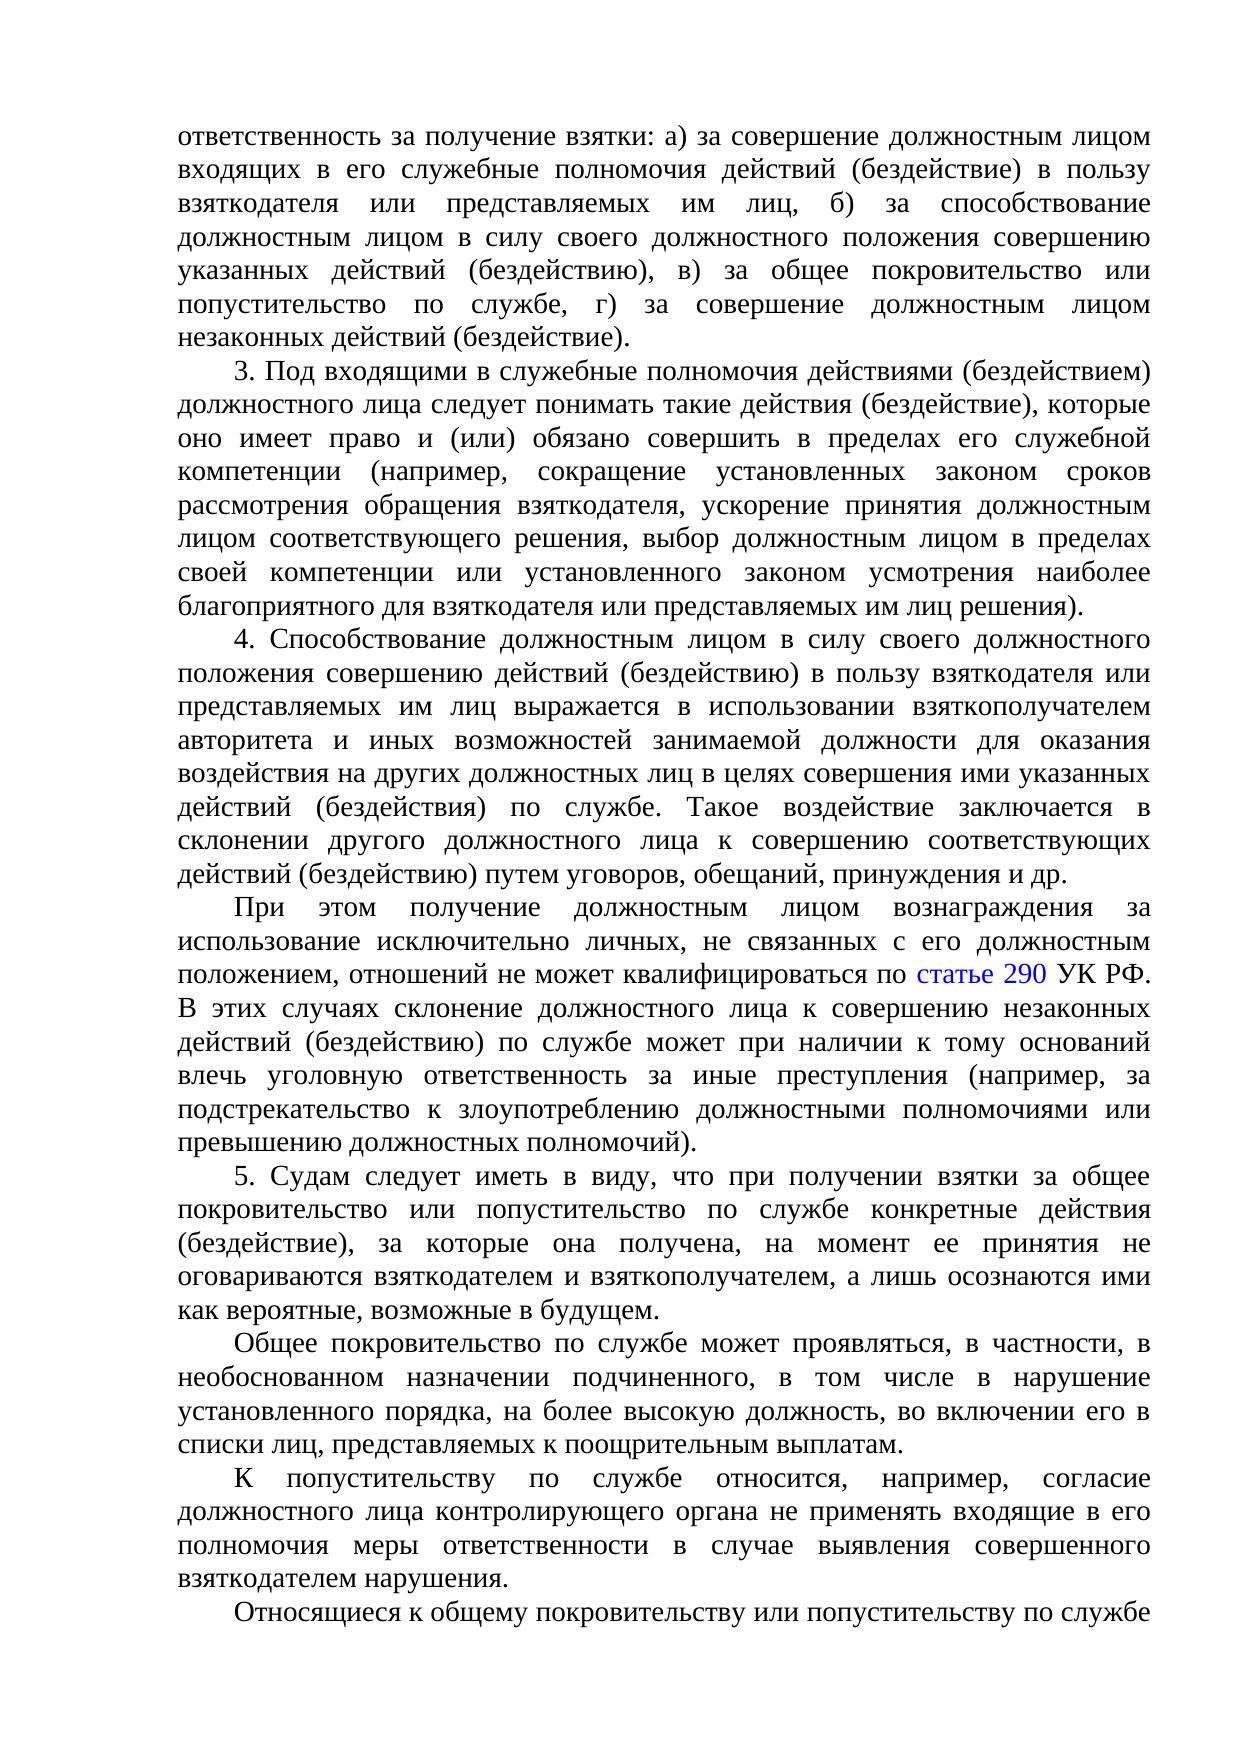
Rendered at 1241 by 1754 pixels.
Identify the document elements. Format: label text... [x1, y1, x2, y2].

text К попустительству по службе относится, например, согласие должностного лица контролирующего органа не применять входящие в его полномочия меры ответственности в случае выявления совершенного взяткодателем нарушения. [177, 1460, 1152, 1594]
text 5. Судам следует иметь в виду, что при получении взятки за общее покровительство или попустительство по службе конкретные действия (бездействие), за которые она получена, на момент ее принятия не оговариваются взяткодателем и взяткополучателем, а лишь осознаются ими как вероятные, возможные в будущем. [177, 1158, 1152, 1326]
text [177, 118, 1152, 353]
text Общее покровительство по службе может проявляться, в частности, в необоснованном назначении подчиненного, в том числе в нарушение установленного порядка, на более высокую должность, во включении его в списки лиц, представляемых к поощрительным выплатам. [177, 1326, 1152, 1460]
text 4. Способствование должностным лицом в силу своего должностного положения совершению действий (бездействию) в пользу взяткодателя или представляемых им лиц выражается в использовании взяткополучателем авторитета и иных возможностей занимаемой должности для оказания воздействия на других должностных лиц в целях совершения ими указанных действий (бездействия) по службе. Такое воздействие заключается в склонении другого должностного лица к совершению соответствующих действий (бездействию) путем уговоров, обещаний, принуждения и др. [177, 621, 1152, 889]
text При этом получение должностным лицом вознаграждения за использование исключительно личных, не связанных с его должностным положением, отношений не может квалифицироваться по статье 290 УК РФ. В этих случаях склонение должностного лица к совершению незаконных действий (бездействию) по службе может при наличии к тому оснований влечь уголовную ответственность за иные преступления (например, за подстрекательство к злоупотреблению должностными полномочиями или превышению должностных полномочий). [177, 889, 1152, 1158]
text 3. Под входящими в служебные полномочия действиями (бездействием) должностного лица следует понимать такие действия (бездействие), которые оно имеет право и (или) обязано совершить в пределах его служебной компетенции (например, сокращение установленных законом сроков рассмотрения обращения взяткодателя, ускорение принятия должностным лицом соответствующего решения, выбор должностным лицом в пределах своей компетенции или установленного законом усмотрения наиболее благоприятного для взяткодателя или представляемых им лиц решения). [177, 353, 1152, 621]
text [177, 1594, 1152, 1627]
